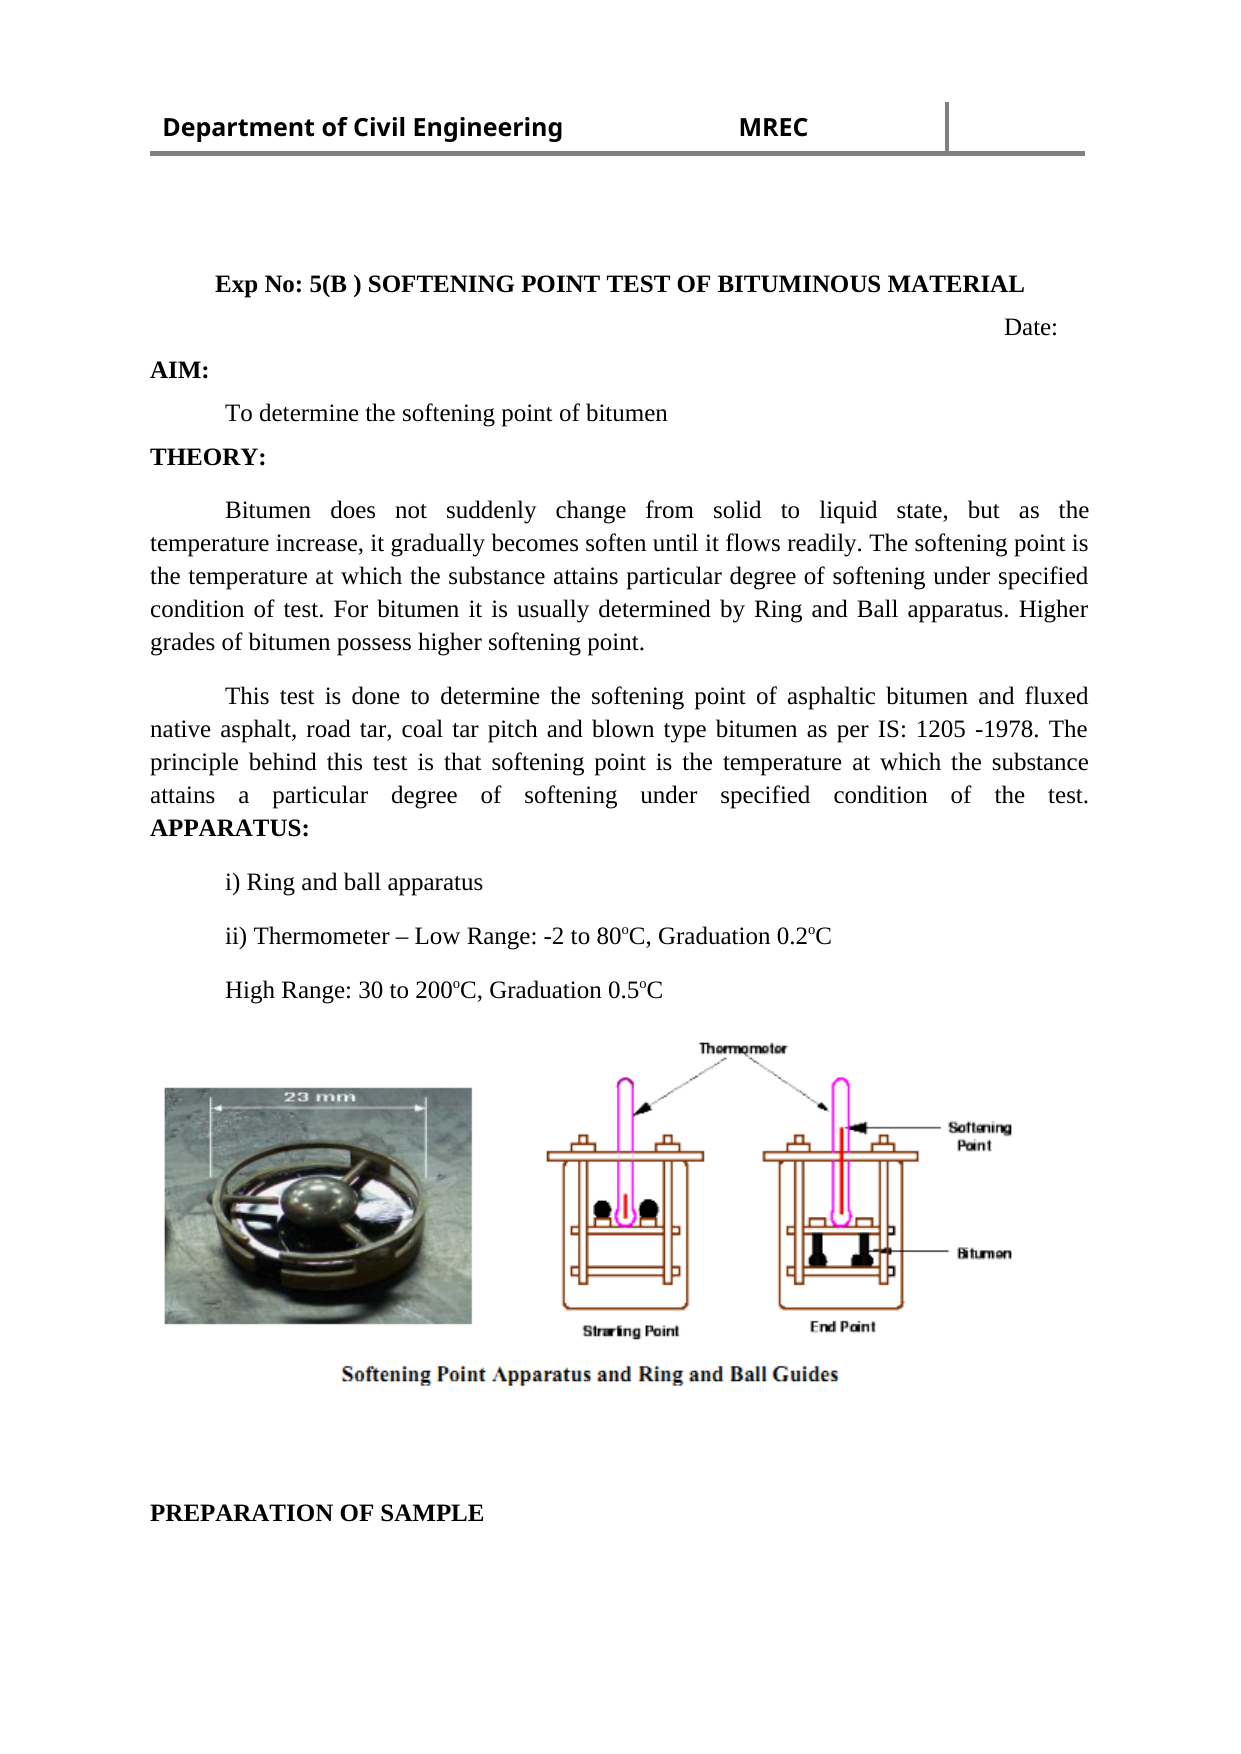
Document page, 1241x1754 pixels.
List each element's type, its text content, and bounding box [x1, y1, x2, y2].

text Exp No: 5(B ) SOFTENING POINT TEST OF BITUMINOUS MATERIAL [150, 269, 1090, 298]
picture [150, 1028, 1016, 1389]
text Date: [150, 312, 1090, 341]
text High Range: 30 to 200oC, Graduation 0.5oC [150, 975, 1090, 1004]
text PREPARATION OF SAMPLE [150, 1498, 1090, 1527]
text i) Ring and ball apparatus [150, 867, 1090, 896]
text To determine the softening point of bitumen [150, 398, 1069, 427]
text ii) Thermometer – Low Range: -2 to 80oC, Graduation 0.2oC [150, 921, 1090, 950]
text AIM: [150, 355, 1090, 384]
text This test is done to determine the softening point of asphaltic bitumen and fluxed native asphalt, road tar, coal tar pitch and blown type bitumen as per IS: 1205 -1978. The principle behind this test is that softening point is the temperature at which the substance attains a particular degree of softening under specified condition of the test. apparatus: [150, 681, 1090, 842]
text THEORY: [150, 442, 1090, 470]
text Bitumen does not suddenly change from solid to liquid state, but as the temperature increase, it gradually becomes soften until it flows readily. The softening point is the temperature at which the substance attains particular degree of softening under specified condition of test. For bitumen it is usually determined by Ring and Ball apparatus. Higher grades of bitumen possess higher softening point. [150, 495, 1090, 656]
